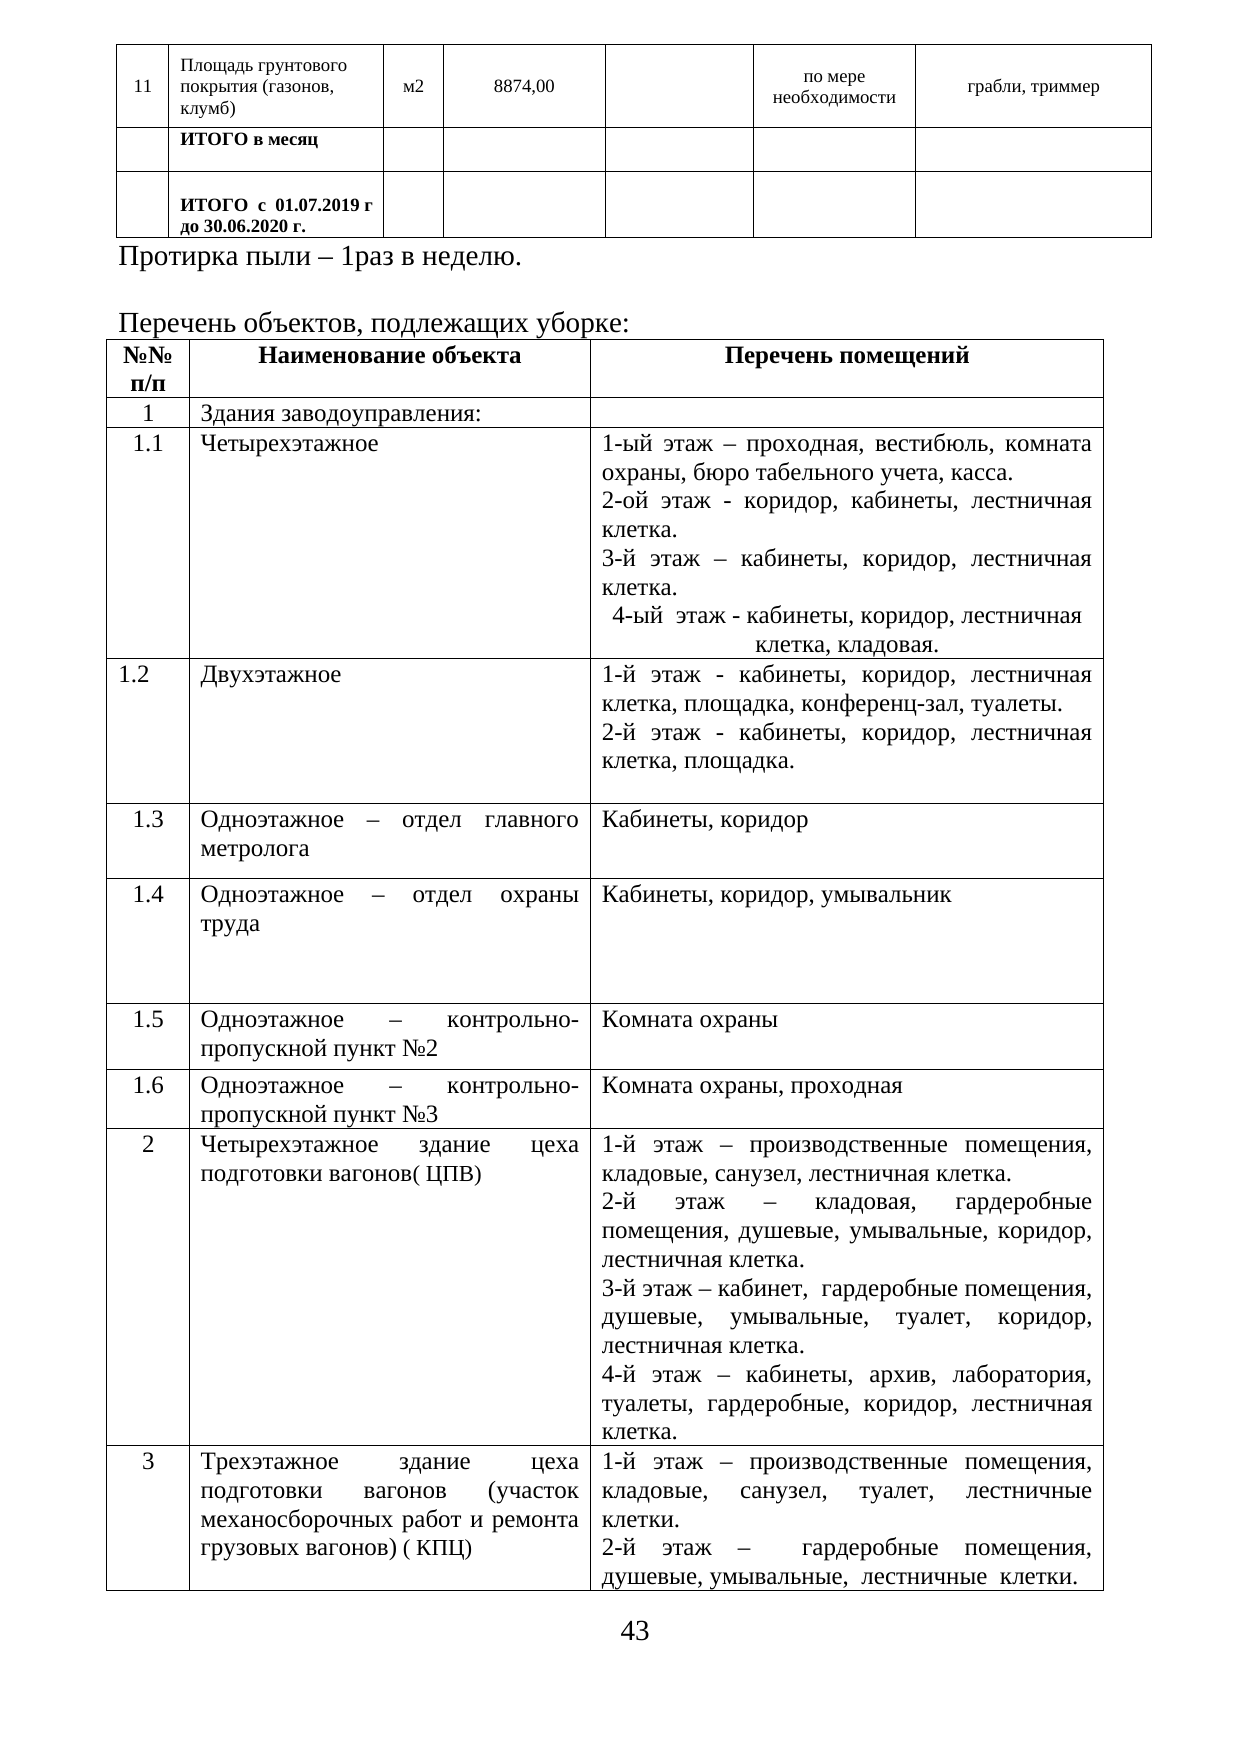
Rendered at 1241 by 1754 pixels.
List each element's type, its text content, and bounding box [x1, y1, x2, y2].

table_cell Площадь грунтового покрытия (газонов, клумб) [169, 45, 383, 127]
table_header Перечень помещений [591, 340, 1103, 397]
table_cell 3 [107, 1446, 189, 1590]
table_cell [916, 128, 1151, 171]
table_cell 1.4 [107, 879, 189, 1003]
table_cell 11 [117, 45, 168, 127]
table_cell Одноэтажное – отдел охраны труда [190, 879, 590, 1003]
table_cell Одноэтажное – контрольно-пропускной пункт №2 [190, 1004, 590, 1069]
table_cell Одноэтажное – контрольно-пропускной пункт №3 [190, 1070, 590, 1128]
table_cell [606, 128, 753, 171]
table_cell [591, 1446, 1103, 1590]
table_cell [606, 172, 753, 237]
text Протирка пыли – 1раз в неделю. [118, 238, 1152, 272]
table_cell [916, 172, 1151, 237]
table_header Наименование объекта [190, 340, 590, 397]
text Перечень объектов, подлежащих уборке: [118, 305, 1152, 339]
table_cell ИТОГО в месяц [169, 128, 383, 171]
table_cell Комната охраны [591, 1004, 1103, 1069]
table_cell Кабинеты, коридор, умывальник [591, 879, 1103, 1003]
table_cell 1-й этаж - кабинеты, коридор, лестничная клетка, площадка, конференц-зал, туалеты. 2-й этаж - кабинеты, коридор, лестничная клетка, площадка. [591, 659, 1103, 803]
table_cell [754, 172, 915, 237]
table_cell Четырехэтажное здание цеха подготовки вагонов( ЦПВ) [190, 1129, 590, 1445]
table_cell [117, 172, 168, 237]
table_cell 1.3 [107, 804, 189, 878]
table_cell 8874,00 [444, 45, 605, 127]
table_cell 1.5 [107, 1004, 189, 1069]
table_cell [384, 128, 443, 171]
table_cell 1.2 [107, 659, 189, 803]
table_cell по мере необходимости [754, 45, 915, 127]
table_cell Четырехэтажное [190, 428, 590, 658]
table_cell 1 [107, 398, 189, 427]
table_cell [117, 128, 168, 171]
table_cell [190, 1446, 590, 1590]
table_cell [754, 128, 915, 171]
table_cell Двухэтажное [190, 659, 590, 803]
table_cell [444, 128, 605, 171]
table_cell [591, 398, 1103, 427]
table_cell Одноэтажное – отдел главного метролога [190, 804, 590, 878]
table_cell Здания заводоуправления: [190, 398, 590, 427]
table_cell 1.6 [107, 1070, 189, 1128]
table_cell [384, 172, 443, 237]
table_cell 2 [107, 1129, 189, 1445]
table_cell Комната охраны, проходная [591, 1070, 1103, 1128]
table_cell 1-й этаж – производственные помещения, кладовые, санузел, лестничная клетка. 2-й этаж – кладовая, гардеробные помещения, душевые, умывальные, коридор, лестничная клетка. 3-й этаж – кабинет, гардеробные помещения, душевые, умывальные, туалет, коридор, лестничная клетка. 4-й этаж – кабинеты, архив, лаборатория, туалеты, гардеробные, коридор, лестничная клетка. [591, 1129, 1103, 1445]
table_cell ИТОГО с 01.07.2019 г до 30.06.2020 г. [169, 172, 383, 237]
table_cell 1.1 [107, 428, 189, 658]
table_cell [444, 172, 605, 237]
table_cell [606, 45, 753, 127]
table_cell м2 [384, 45, 443, 127]
table_header №№ п/п [107, 340, 189, 397]
table_cell 1-ый этаж – проходная, вестибюль, комната охраны, бюро табельного учета, касса. 2-ой этаж - коридор, кабинеты, лестничная клетка. 3-й этаж – кабинеты, коридор, лестничная клетка. 4-ый этаж - кабинеты, коридор, лестничная клетка, кладовая. [591, 428, 1103, 658]
table_cell Кабинеты, коридор [591, 804, 1103, 878]
table_cell грабли, триммер [916, 45, 1151, 127]
